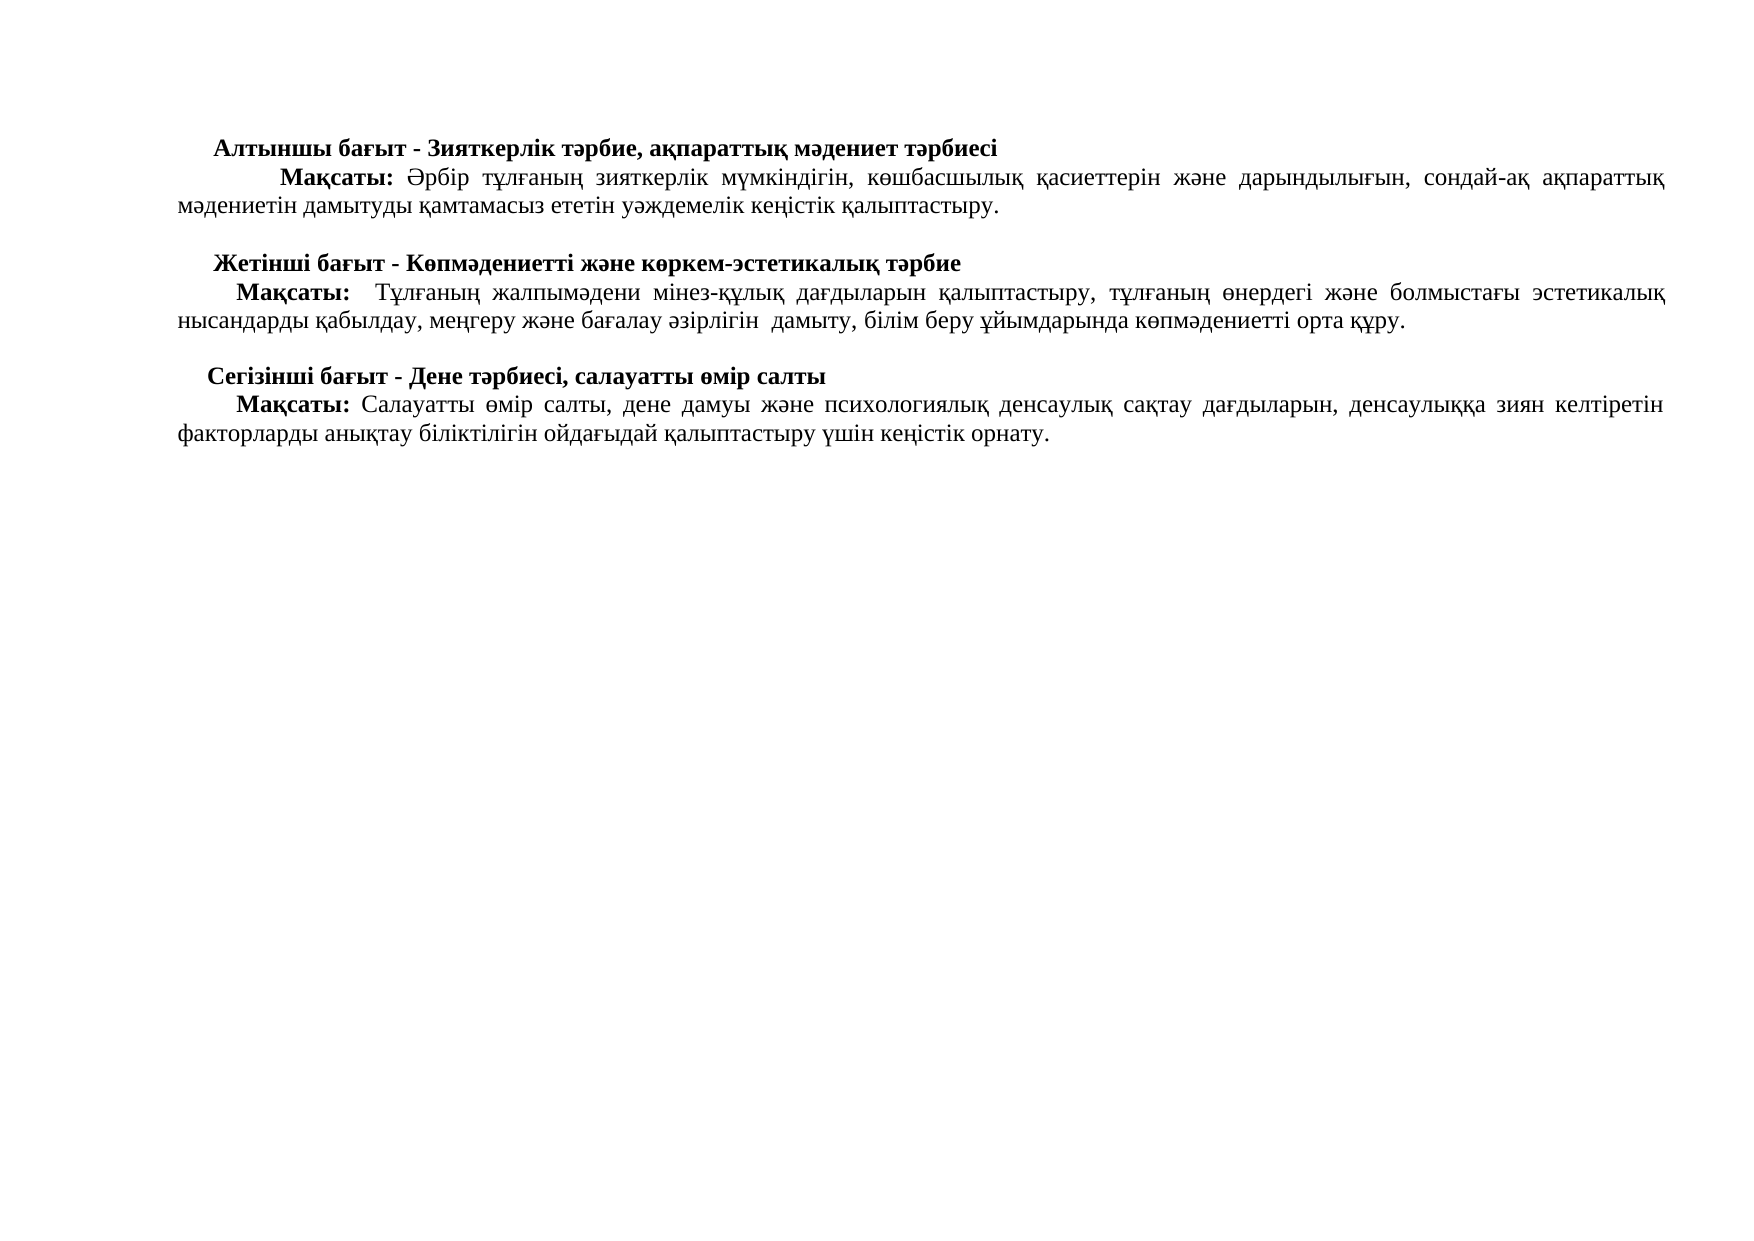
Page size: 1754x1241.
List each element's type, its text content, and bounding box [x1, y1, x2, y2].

text Алтыншы бағыт - Зияткерлік тәрбие, ақпараттық мәдениет тәрбиесі [177, 133, 1665, 162]
text Мақсаты: Тұлғаның жалпымәдени мінез-құлық дағдыларын қалыптастыру, тұлғаның өнердегі және болмыстағы эстетикалық нысандарды қабылдау, меңгеру және бағалау әзірлігін дамыту, білім беру ұйымдарында көпмәдениетті орта құру. [177, 277, 1665, 334]
text Мақсаты: Әрбір тұлғаның зияткерлік мүмкіндігін, көшбасшылық қасиеттерін және дарындылығын, сондай-ақ ақпараттық мәдениетін дамытуды қамтамасыз ететін уәждемелік кеңістік қалыптастыру. [177, 162, 1665, 219]
text Мақсаты: Салауатты өмір салты, дене дамуы және психологиялық денсаулық сақтау дағдыларын, денсаулыққа зиян келтіретін факторларды анықтау біліктілігін ойдағыдай қалыптастыру үшін кеңістік орнату. [177, 389, 1665, 447]
text Сегізінші бағыт - Дене тәрбиесі, салауатты өмір салты [177, 361, 1665, 389]
text Жетінші бағыт - Көпмәдениетті және көркем-эстетикалық тәрбие [177, 248, 1665, 277]
